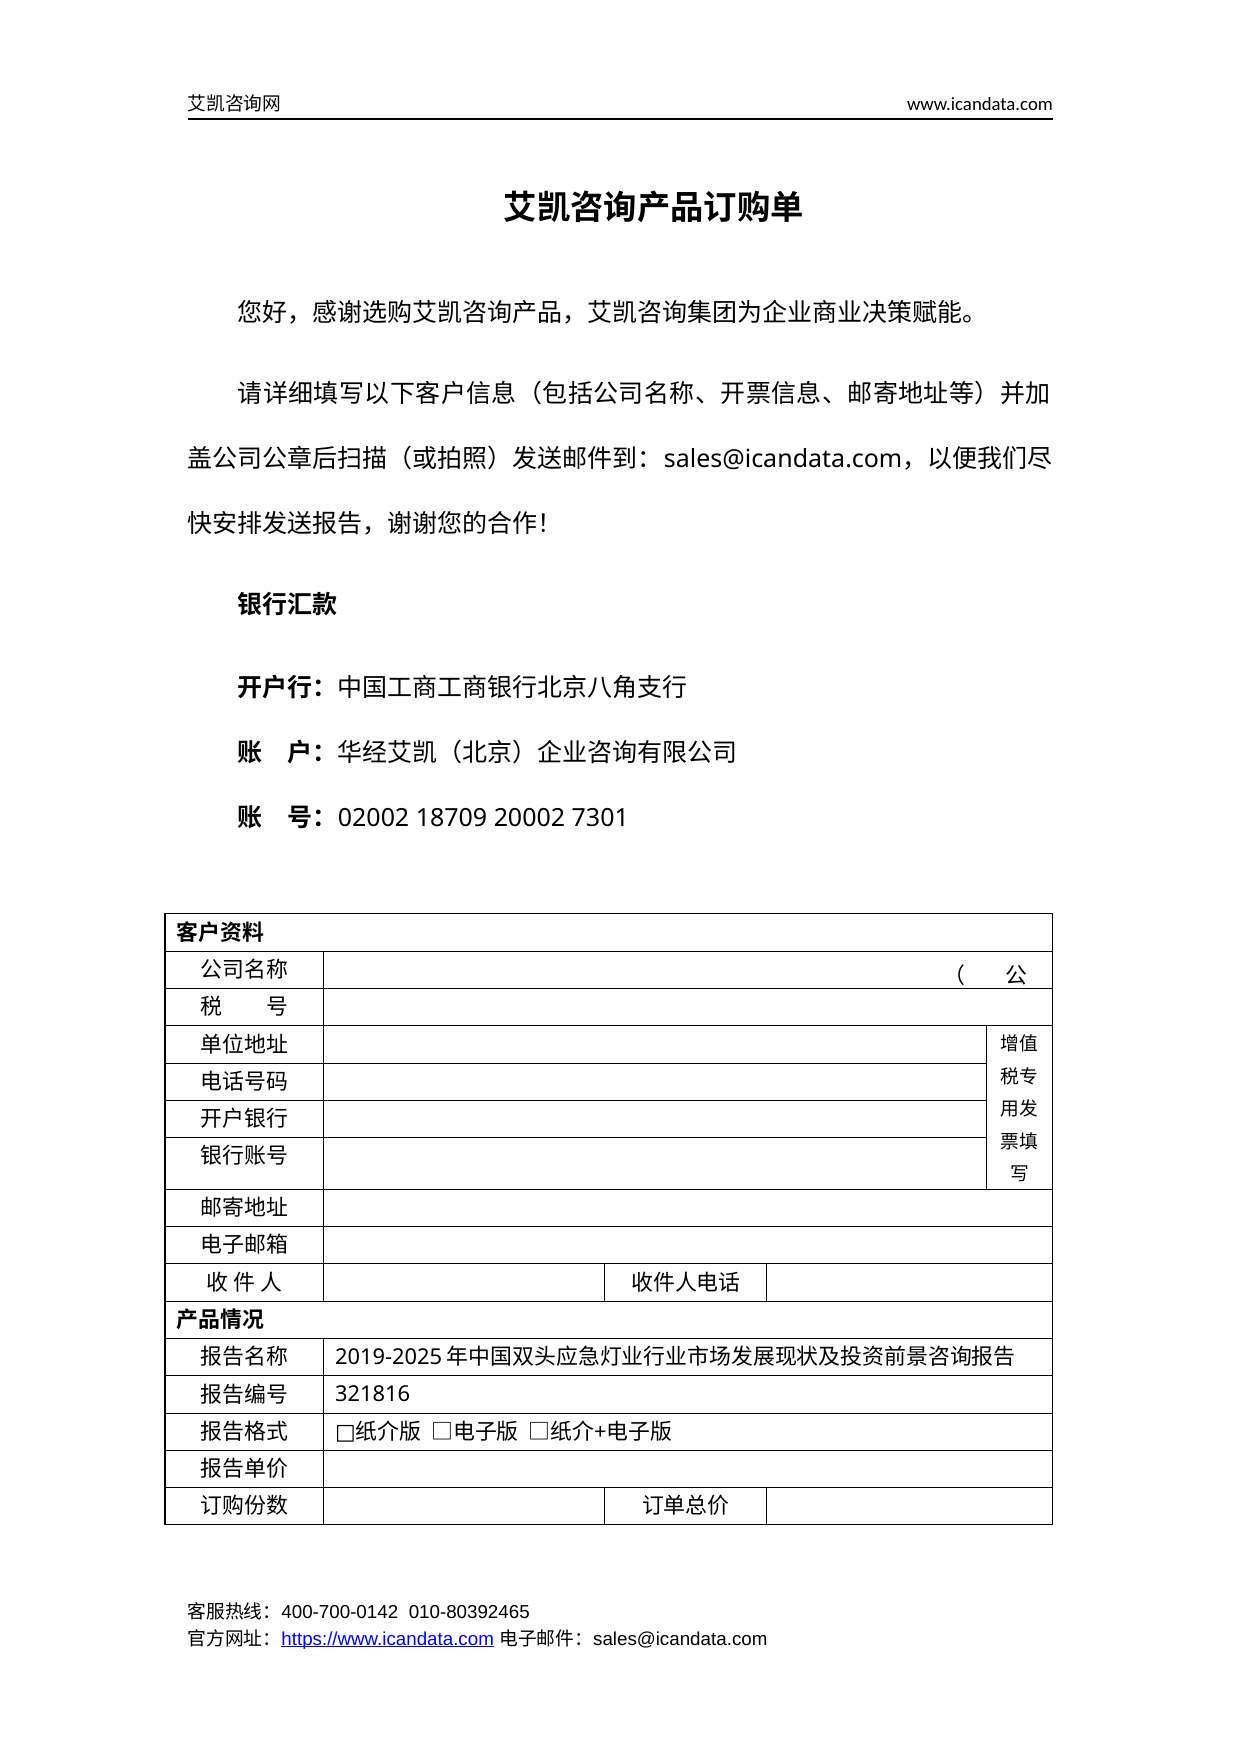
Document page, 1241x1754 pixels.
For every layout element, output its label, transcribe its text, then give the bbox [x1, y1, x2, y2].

table_cell 增值税专用发票填写 [987, 1026, 1052, 1189]
table_cell □纸介版 □电子版 □纸介+电子版 [324, 1414, 1052, 1450]
table_cell 订购份数 [166, 1488, 323, 1524]
table_cell [324, 989, 1052, 1025]
text 艾凯咨询产品订购单 [187, 172, 1053, 237]
text 账 号：02002 18709 20002 7301 [187, 783, 1053, 848]
text 开户行：中国工商工商银行北京八角支行 [187, 653, 1053, 718]
table_cell 报告编号 [166, 1376, 323, 1412]
text 请详细填写以下客户信息（包括公司名称、开票信息、邮寄地址等）并加盖公司公章后扫描（或拍照）发送邮件到：sales@icandata.com，以便我们尽快安排发送报告，谢谢您的合作！ [187, 359, 1053, 554]
table_cell 银行账号 [166, 1138, 323, 1189]
table_cell [324, 1227, 1052, 1263]
table_cell 2019-2025年中国双头应急灯业行业市场发展现状及投资前景咨询报告 [324, 1339, 1052, 1375]
text 账 户：华经艾凯（北京）企业咨询有限公司 [187, 718, 1053, 783]
table_cell 电子邮箱 [166, 1227, 323, 1263]
table_cell 邮寄地址 [166, 1190, 323, 1226]
table_header 客户资料 [166, 914, 1052, 951]
table_cell [767, 1264, 1052, 1301]
table_cell 订单总价 [605, 1488, 766, 1524]
table_cell [767, 1488, 1052, 1524]
table_cell 报告单价 [166, 1451, 323, 1487]
table_cell [324, 1101, 986, 1137]
table_cell [324, 1064, 986, 1100]
table_cell [324, 1488, 604, 1524]
table_cell 产品情况 [166, 1302, 1052, 1338]
table_cell [324, 1451, 1052, 1487]
table_cell 321816 [324, 1376, 1052, 1412]
table_cell 收件人电话 [605, 1264, 766, 1301]
table_cell 报告格式 [166, 1414, 323, 1450]
table_cell 税 号 [166, 989, 323, 1025]
table_cell [324, 952, 1052, 988]
table_cell 报告名称 [166, 1339, 323, 1375]
table_cell [324, 1190, 1052, 1226]
table_cell 单位地址 [166, 1026, 323, 1062]
table_cell [324, 1264, 604, 1301]
table_cell 收 件 人 [166, 1264, 323, 1301]
table_cell [324, 1026, 986, 1062]
text 您好，感谢选购艾凯咨询产品，艾凯咨询集团为企业商业决策赋能。 [187, 278, 1053, 343]
table_cell 开户银行 [166, 1101, 323, 1137]
table_cell [324, 1138, 986, 1189]
table_cell 公司名称 [166, 952, 323, 988]
table_cell 电话号码 [166, 1064, 323, 1100]
text 银行汇款 [187, 570, 1053, 635]
